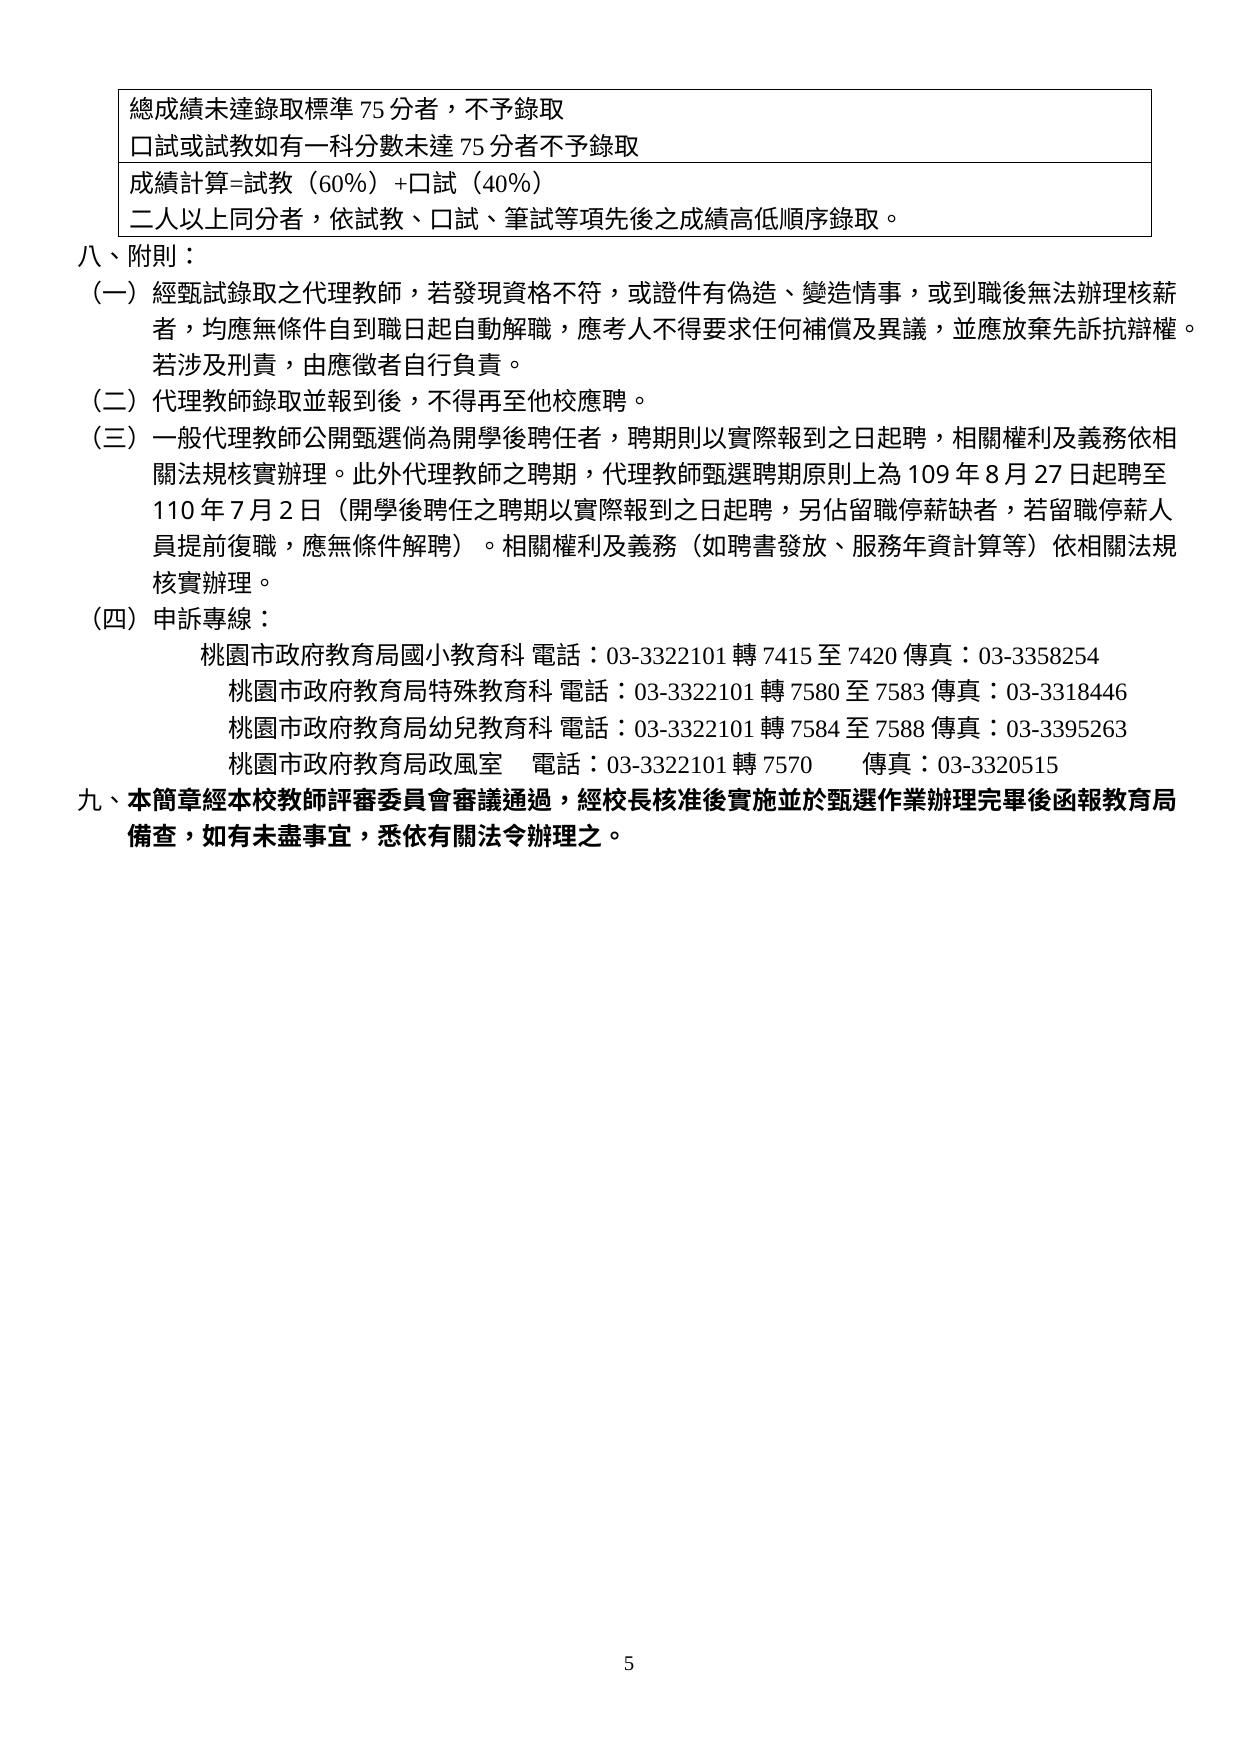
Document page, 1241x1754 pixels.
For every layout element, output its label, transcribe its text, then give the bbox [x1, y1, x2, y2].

text 桃園市政府教育局政風室 電話：03-3322101轉7570 傳真：03-3320515 [210, 744, 1181, 781]
text （一）經甄試錄取之代理教師，若發現資格不符，或證件有偽造、變造情事，或到職後無法辦理核薪者，均應無條件自到職日起自動解職，應考人不得要求任何補償及異議，並應放棄先訴抗辯權。若涉及刑責，由應徵者自行負責。 [77, 273, 1181, 382]
text 桃園市政府教育局國小教育科 電話：03-3322101轉7415至7420 傳真：03-3358254 [151, 636, 1181, 672]
text 九、本簡章經本校教師評審委員會審議通過，經校長核准後實施並於甄選作業辦理完畢後函報教育局備查，如有未盡事宜，悉依有關法令辦理之。 [77, 781, 1181, 853]
text 桃園市政府教育局幼兒教育科 電話：03-3322101轉7584至7588 傳真：03-3395263 [210, 708, 1181, 744]
text （二）代理教師錄取並報到後，不得再至他校應聘。 [77, 382, 1181, 418]
text 桃園市政府教育局特殊教育科 電話：03-3322101轉7580至7583 傳真：03-3318446 [210, 672, 1181, 708]
table_cell 成績計算=試教（60％）+口試（40％） 二人以上同分者，依試教、口試、筆試等項先後之成績高低順序錄取。 [119, 163, 1151, 236]
text （四）申訴專線： [77, 599, 1181, 636]
text 八、附則： [77, 237, 1181, 273]
table_cell 總成績未達錄取標準75分者，不予錄取 口試或試教如有一科分數未達75分者不予錄取 [119, 90, 1151, 162]
text （三）一般代理教師公開甄選倘為開學後聘任者，聘期則以實際報到之日起聘，相關權利及義務依相關法規核實辦理。此外代理教師之聘期，代理教師甄選聘期原則上為109年8月27日起聘至110年7月2日（開學後聘任之聘期以實際報到之日起聘，另佔留職停薪缺者，若留職停薪人員提前復職，應無條件解聘）。相關權利及義務（如聘書發放、服務年資計算等）依相關法規核實辦理。 [77, 418, 1181, 599]
